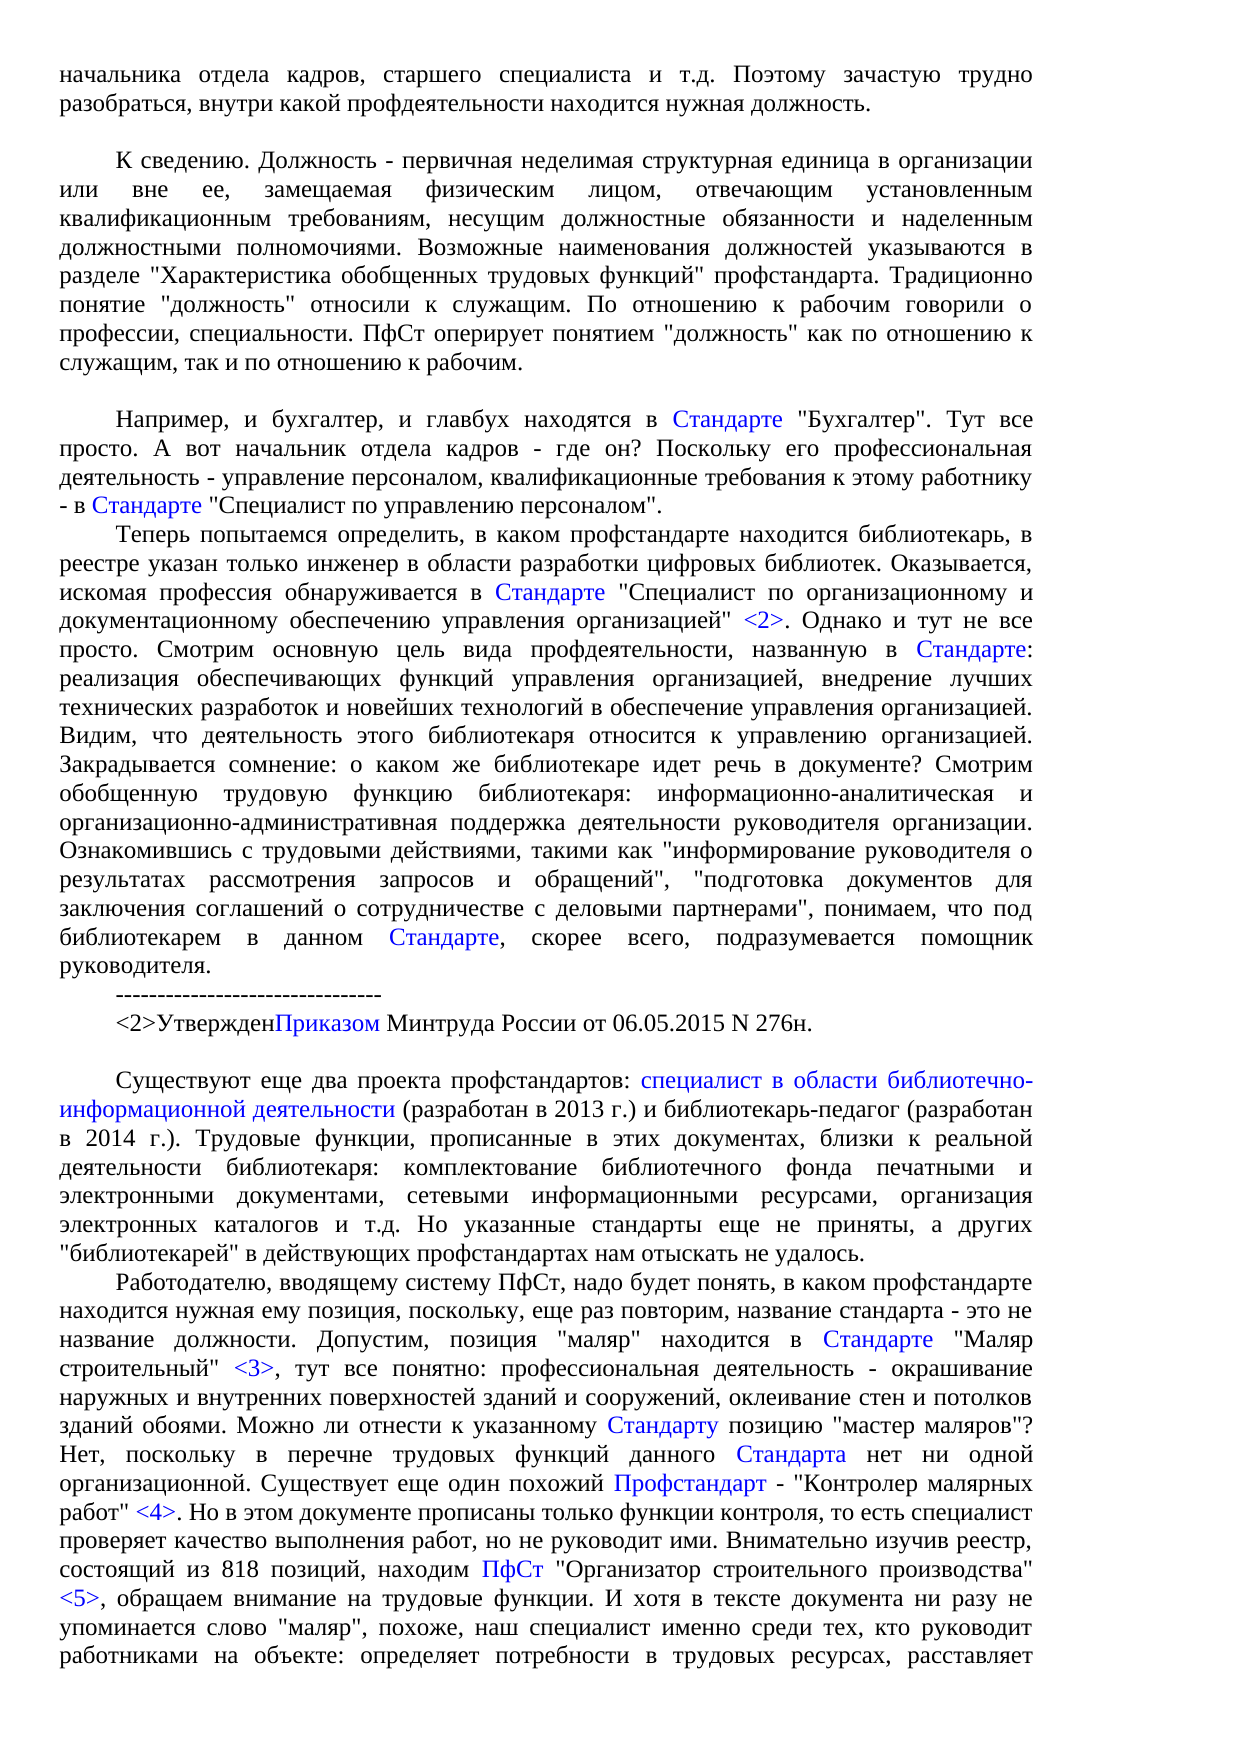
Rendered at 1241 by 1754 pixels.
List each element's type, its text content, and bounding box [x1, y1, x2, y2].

text Например, и бухгалтер, и главбух находятся в Стандарте "Бухгалтер". Тут все просто. А вот начальник отдела кадров - где он? Поскольку его профессиональная деятельность - управление персоналом, квалификационные требования к этому работнику - в Стандарте "Специалист по управлению персоналом". [59, 404, 1033, 519]
text -------------------------------- [59, 979, 1033, 1008]
text Существуют еще два проекта профстандартов: специалист в области библиотечно-информационной деятельности (разработан в 2013 г.) и библиотекарь-педагог (разработан в 2014 г.). Трудовые функции, прописанные в этих документах, близки к реальной деятельности библиотекаря: комплектование библиотечного фонда печатными и электронными документами, сетевыми информационными ресурсами, организация электронных каталогов и т.д. Но указанные стандарты еще не приняты, а других "библиотекарей" в действующих профстандартах нам отыскать не удалось. [59, 1065, 1033, 1267]
text К сведению. Должность - первичная неделимая структурная единица в организации или вне ее, замещаемая физическим лицом, отвечающим установленным квалификационным требованиям, несущим должностные обязанности и наделенным должностными полномочиями. Возможные наименования должностей указываются в разделе "Характеристика обобщенных трудовых функций" профстандарта. Традиционно понятие "должность" относили к служащим. По отношению к рабочим говорили о профессии, специальности. ПфСт оперирует понятием "должность" как по отношению к служащим, так и по отношению к рабочим. [59, 145, 1033, 375]
text <2>УтвержденПриказом Минтруда России от 06.05.2015 N 276н. [59, 1008, 1033, 1037]
text Теперь попытаемся определить, в каком профстандарте находится библиотекарь, в реестре указан только инженер в области разработки цифровых библиотек. Оказывается, искомая профессия обнаруживается в Стандарте "Специалист по организационному и документационному обеспечению управления организацией" <2>. Однако и тут не все просто. Смотрим основную цель вида профдеятельности, названную в Стандарте: реализация обеспечивающих функций управления организацией, внедрение лучших технических разработок и новейших технологий в обеспечение управления организацией. Видим, что деятельность этого библиотекаря относится к управлению организацией. Закрадывается сомнение: о каком же библиотекаре идет речь в документе? Смотрим обобщенную трудовую функцию библиотекаря: информационно-аналитическая и организационно-административная поддержка деятельности руководителя организации. Ознакомившись с трудовыми действиями, такими как "информирование руководителя о результатах рассмотрения запросов и обращений", "подготовка документов для заключения соглашений о сотрудничестве с деловыми партнерами", понимаем, что под библиотекарем в данном Стандарте, скорее всего, подразумевается помощник руководителя. [59, 519, 1033, 979]
